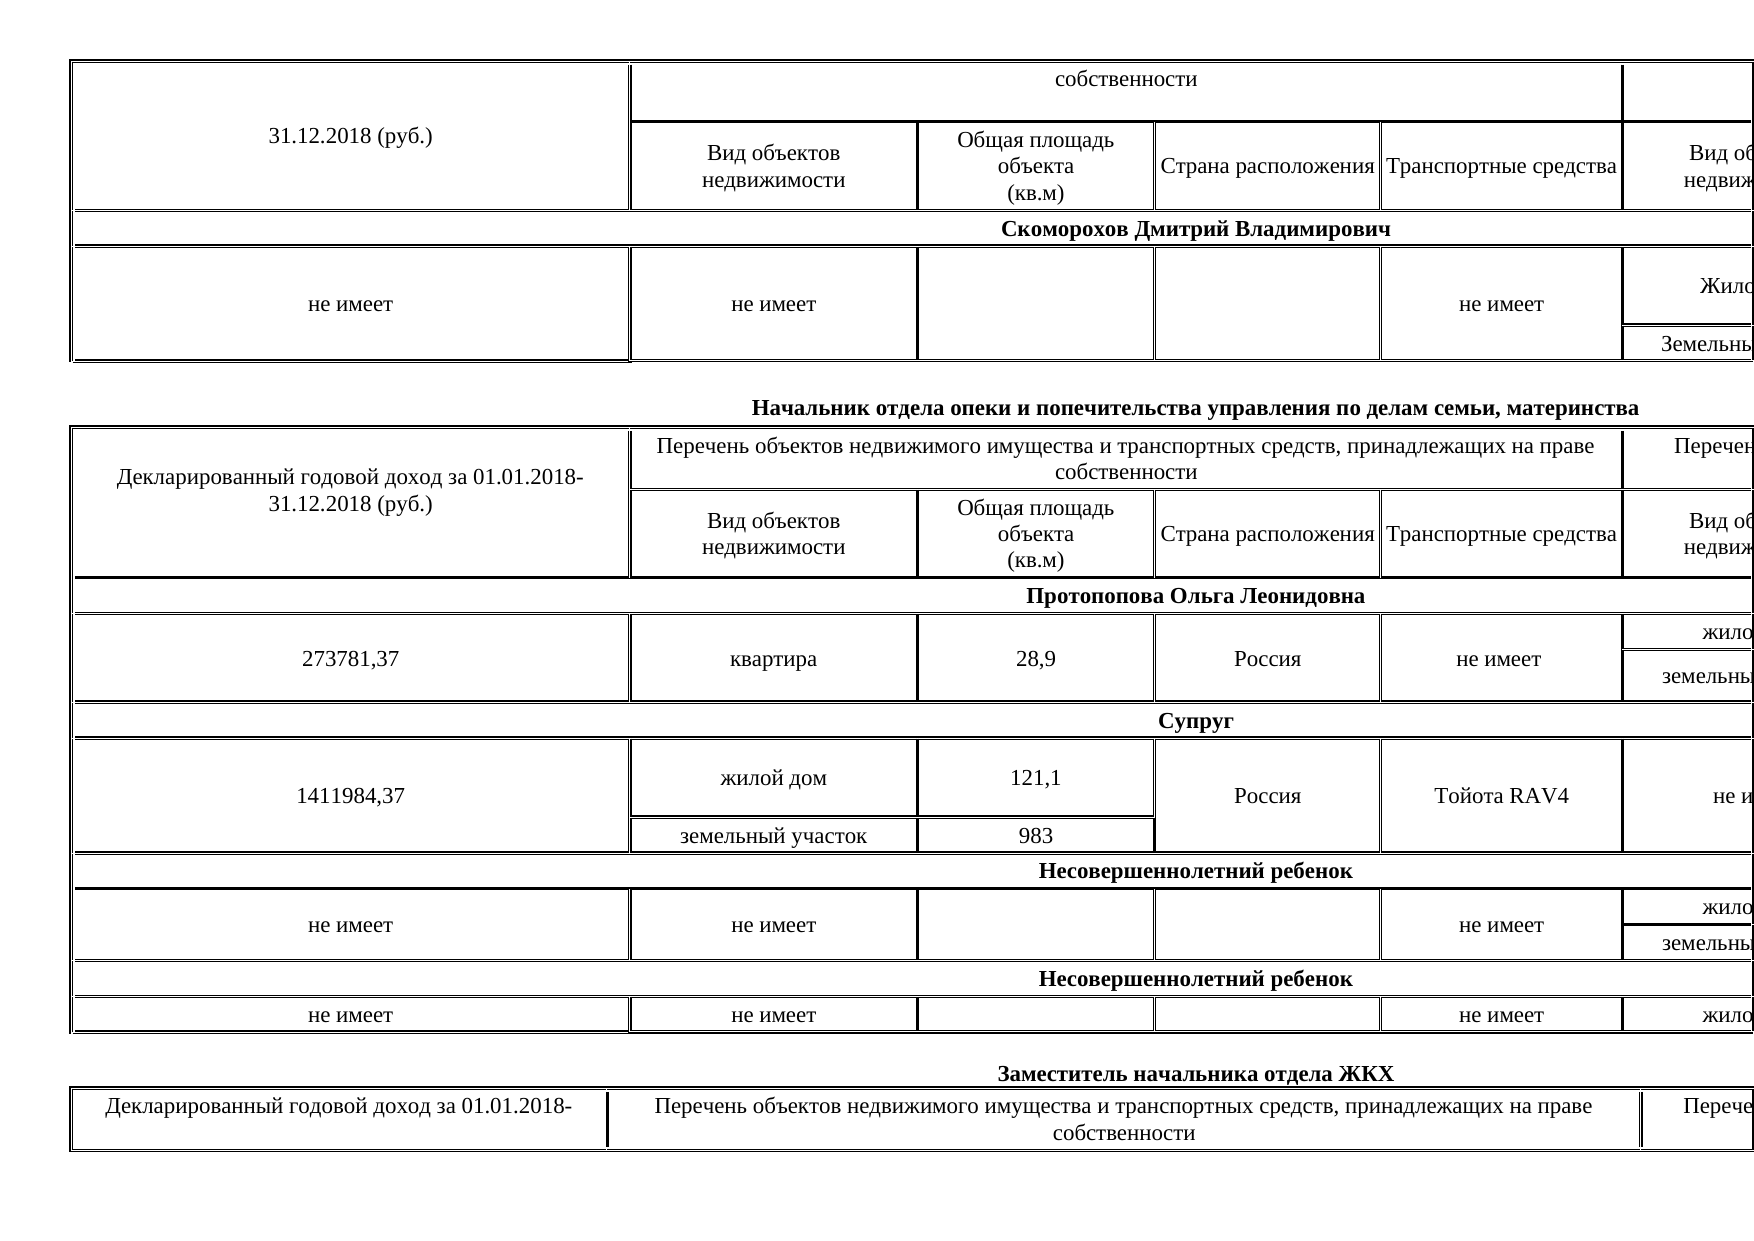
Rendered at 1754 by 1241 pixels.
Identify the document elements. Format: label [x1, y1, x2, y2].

table_header [59, 59, 1754, 1175]
